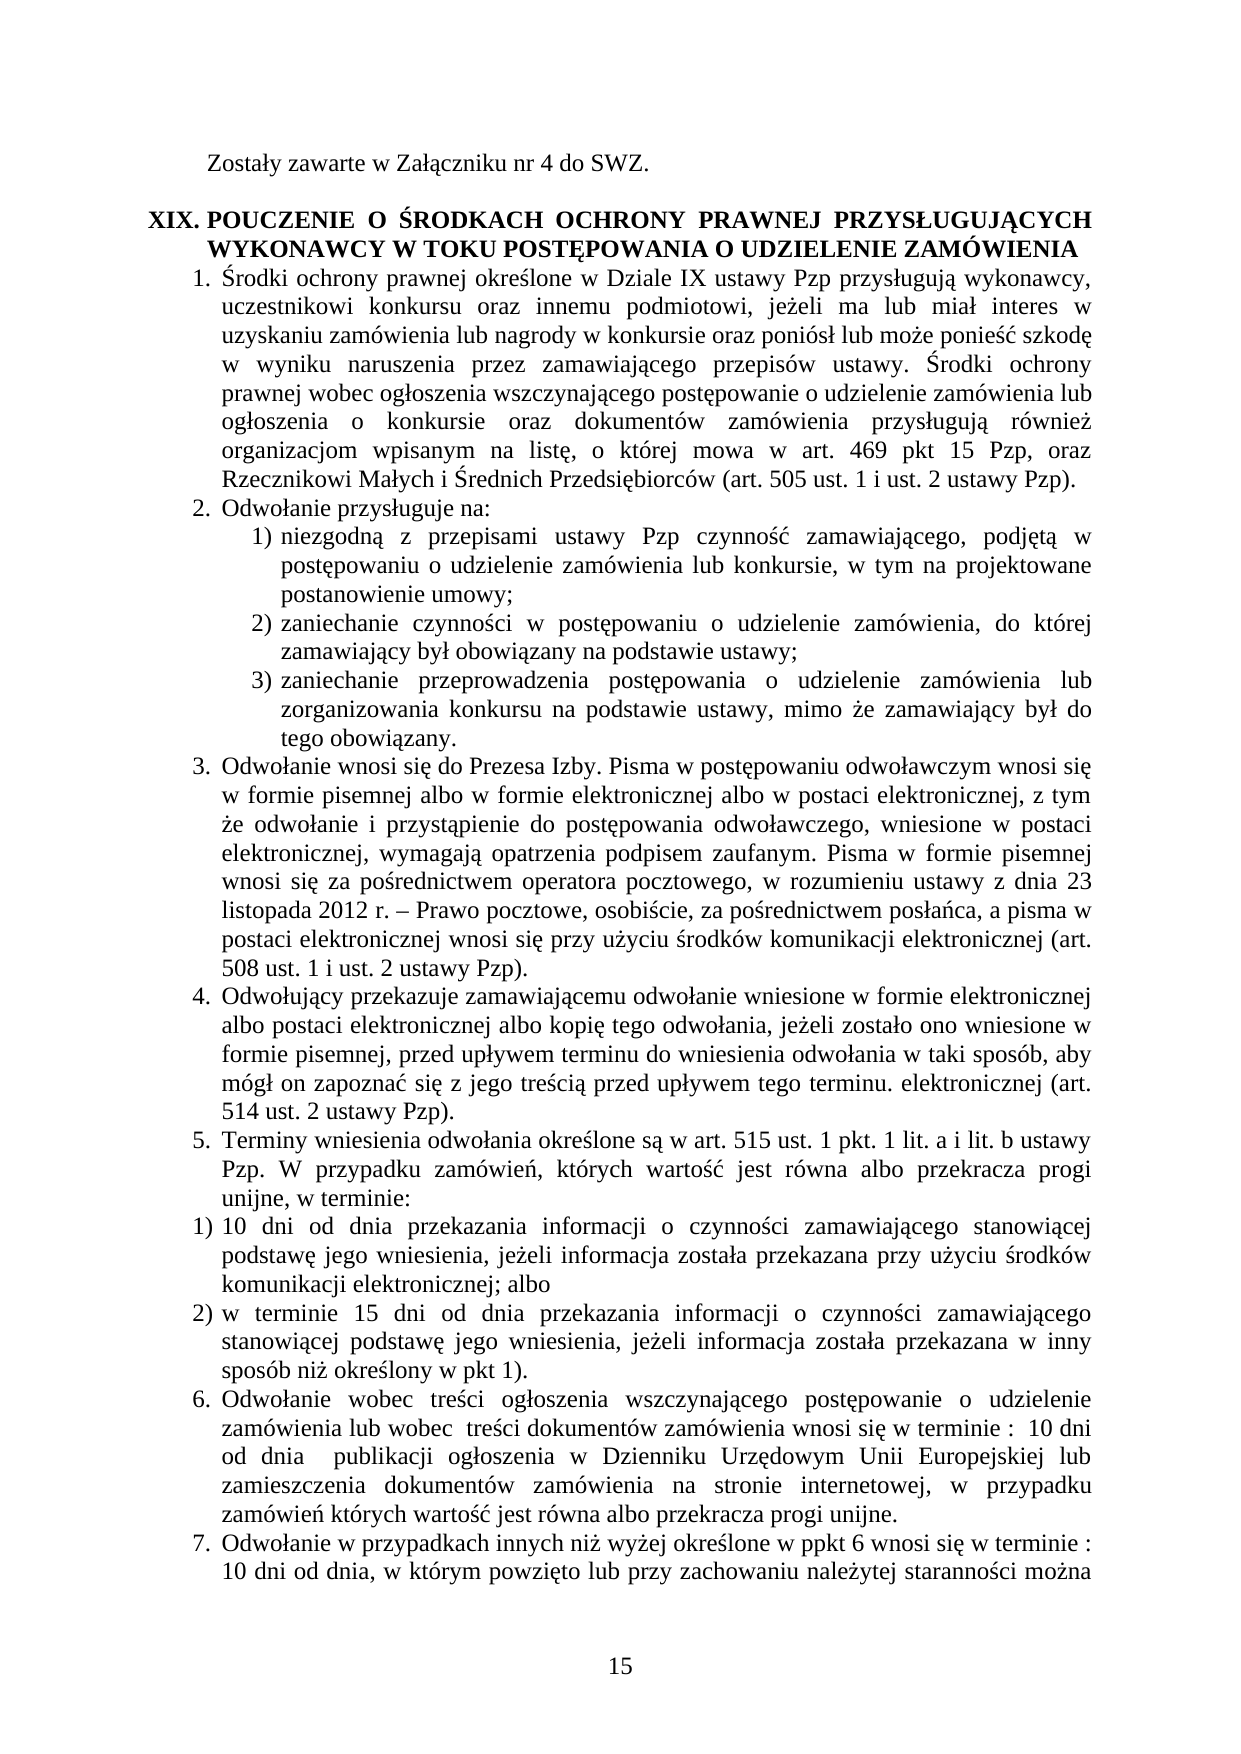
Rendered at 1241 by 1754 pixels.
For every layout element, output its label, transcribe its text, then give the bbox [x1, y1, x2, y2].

list niezgodną z przepisami ustawy Pzp czynność zamawiającego, podjętą w postępowaniu o udzielenie zamówienia lub konkursie, w tym na projektowane postanowienie umowy; [251, 521, 1093, 608]
list Odwołanie wobec treści ogłoszenia wszczynającego postępowanie o udzielenie zamówienia lub wobec treści dokumentów zamówienia wnosi się w terminie : 10 dni od dnia publikacji ogłoszenia w Dzienniku Urzędowym Unii Europejskiej lub zamieszczenia dokumentów zamówienia na stronie internetowej, w przypadku zamówień których wartość jest równa albo przekracza progi unijne. [192, 1384, 1093, 1528]
list w terminie 15 dni od dnia przekazania informacji o czynności zamawiającego stanowiącej podstawę jego wniesienia, jeżeli informacja została przekazana w inny sposób niż określony w pkt 1). [192, 1298, 1093, 1384]
list Odwołujący przekazuje zamawiającemu odwołanie wniesione w formie elektronicznej albo postaci elektronicznej albo kopię tego odwołania, jeżeli zostało ono wniesione w formie pisemnej, przed upływem terminu do wniesienia odwołania w taki sposób, aby mógł on zapoznać się z jego treścią przed upływem tego terminu. elektronicznej (art. 514 ust. 2 ustawy Pzp). [192, 981, 1093, 1125]
list Środki ochrony prawnej określone w Dziale IX ustawy Pzp przysługują wykonawcy, uczestnikowi konkursu oraz innemu podmiotowi, jeżeli ma lub miał interes w uzyskaniu zamówienia lub nagrody w konkursie oraz poniósł lub może ponieść szkodę w wyniku naruszenia przez zamawiającego przepisów ustawy. Środki ochrony prawnej wobec ogłoszenia wszczynającego postępowanie o udzielenie zamówienia lub ogłoszenia o konkursie oraz dokumentów zamówienia przysługują również organizacjom wpisanym na listę, o której mowa w art. 469 pkt 15 Pzp, oraz Rzecznikowi Małych i Średnich Przedsiębiorców (art. 505 ust. 1 i ust. 2 ustawy Pzp). [192, 263, 1093, 493]
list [192, 1528, 1093, 1585]
list POUCZENIE O ŚRODKACH OCHRONY PRAWNEJ PRZYSŁUGUJĄCYCH WYKONAWCY W TOKU POSTĘPOWANIA O UDZIELENIE ZAMÓWIENIA [148, 205, 1093, 263]
text Zostały zawarte w Załączniku nr 4 do SWZ. [207, 148, 1092, 176]
list Terminy wniesienia odwołania określone są w art. 515 ust. 1 pkt. 1 lit. a i lit. b ustawy Pzp. W przypadku zamówień, których wartość jest równa albo przekracza progi unijne, w terminie: [192, 1125, 1093, 1211]
list 10 dni od dnia przekazania informacji o czynności zamawiającego stanowiącej podstawę jego wniesienia, jeżeli informacja została przekazana przy użyciu środków komunikacji elektronicznej; albo [192, 1211, 1093, 1298]
list Odwołanie wnosi się do Prezesa Izby. Pisma w postępowaniu odwoławczym wnosi się w formie pisemnej albo w formie elektronicznej albo w postaci elektronicznej, z tym że odwołanie i przystąpienie do postępowania odwoławczego, wniesione w postaci elektronicznej, wymagają opatrzenia podpisem zaufanym. Pisma w formie pisemnej wnosi się za pośrednictwem operatora pocztowego, w rozumieniu ustawy z dnia 23 listopada 2012 r. – Prawo pocztowe, osobiście, za pośrednictwem posłańca, a pisma w postaci elektronicznej wnosi się przy użyciu środków komunikacji elektronicznej (art. 508 ust. 1 i ust. 2 ustawy Pzp). [192, 751, 1093, 981]
list zaniechanie czynności w postępowaniu o udzielenie zamówienia, do której zamawiający był obowiązany na podstawie ustawy; [251, 608, 1093, 665]
list Odwołanie przysługuje na: [192, 493, 1093, 521]
list zaniechanie przeprowadzenia postępowania o udzielenie zamówienia lub zorganizowania konkursu na podstawie ustawy, mimo że zamawiający był do tego obowiązany. [251, 665, 1093, 751]
